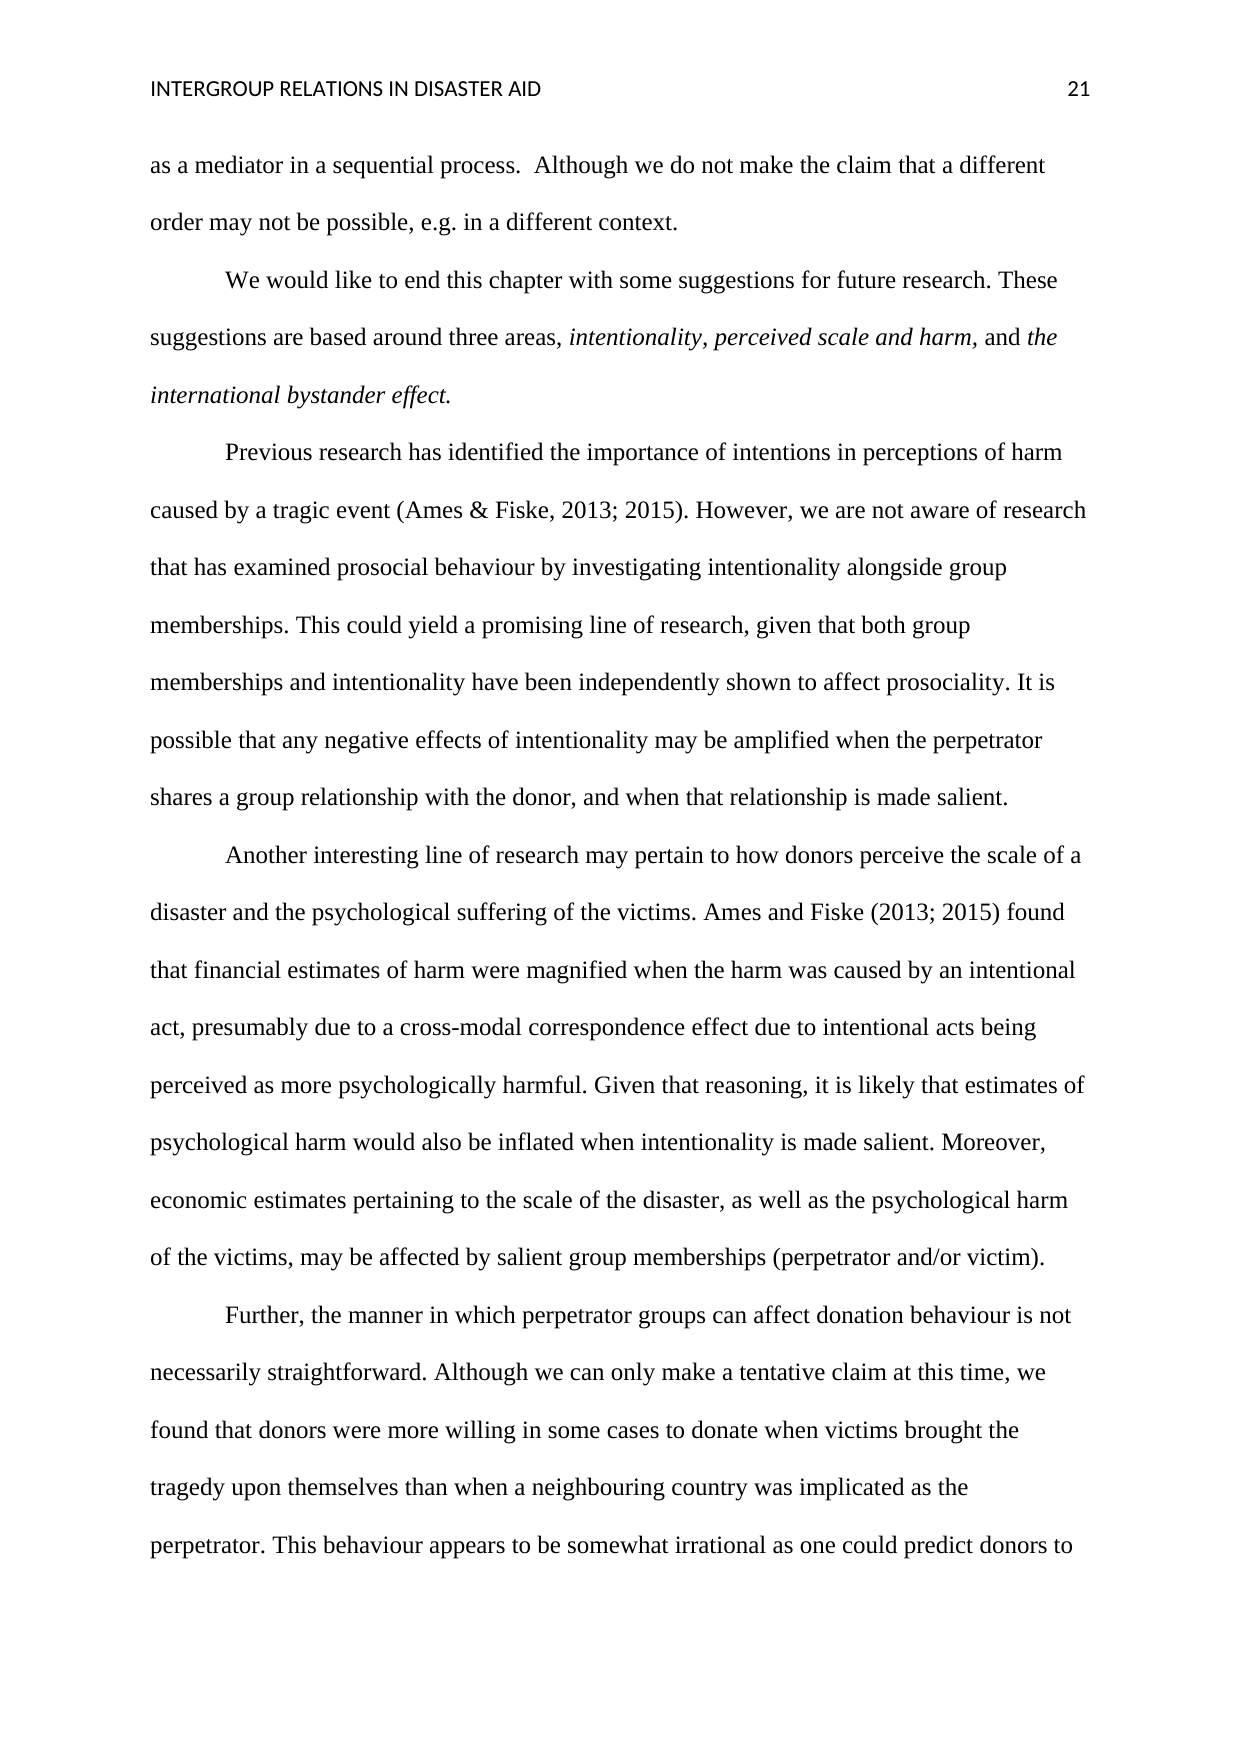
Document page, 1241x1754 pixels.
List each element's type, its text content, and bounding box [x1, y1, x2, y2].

text Previous research has identified the importance of intentions in perceptions of harm caused by a tragic event (Ames & Fiske, 2013; 2015). However, we are not aware of research that has examined prosocial behaviour by investigating intentionality alongside group memberships. This could yield a promising line of research, given that both group memberships and intentionality have been independently shown to affect prosociality. It is possible that any negative effects of intentionality may be amplified when the perpetrator shares a group relationship with the donor, and when that relationship is made salient. [150, 437, 1090, 811]
text Another interesting line of research may pertain to how donors perceive the scale of a disaster and the psychological suffering of the victims. Ames and Fiske (2013; 2015) found that financial estimates of harm were magnified when the harm was caused by an intentional act, presumably due to a cross-modal correspondence effect due to intentional acts being perceived as more psychologically harmful. Given that reasoning, it is likely that estimates of psychological harm would also be inflated when intentionality is made salient. Moreover, economic estimates pertaining to the scale of the disaster, as well as the psychological harm of the victims, may be affected by salient group memberships (perpetrator and/or victim). [150, 840, 1090, 1271]
text We would like to end this chapter with some suggestions for future research. These suggestions are based around three areas, intentionality, perceived scale and harm, and the international bystander effect. [150, 265, 1090, 409]
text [150, 1300, 1090, 1559]
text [150, 150, 1090, 236]
